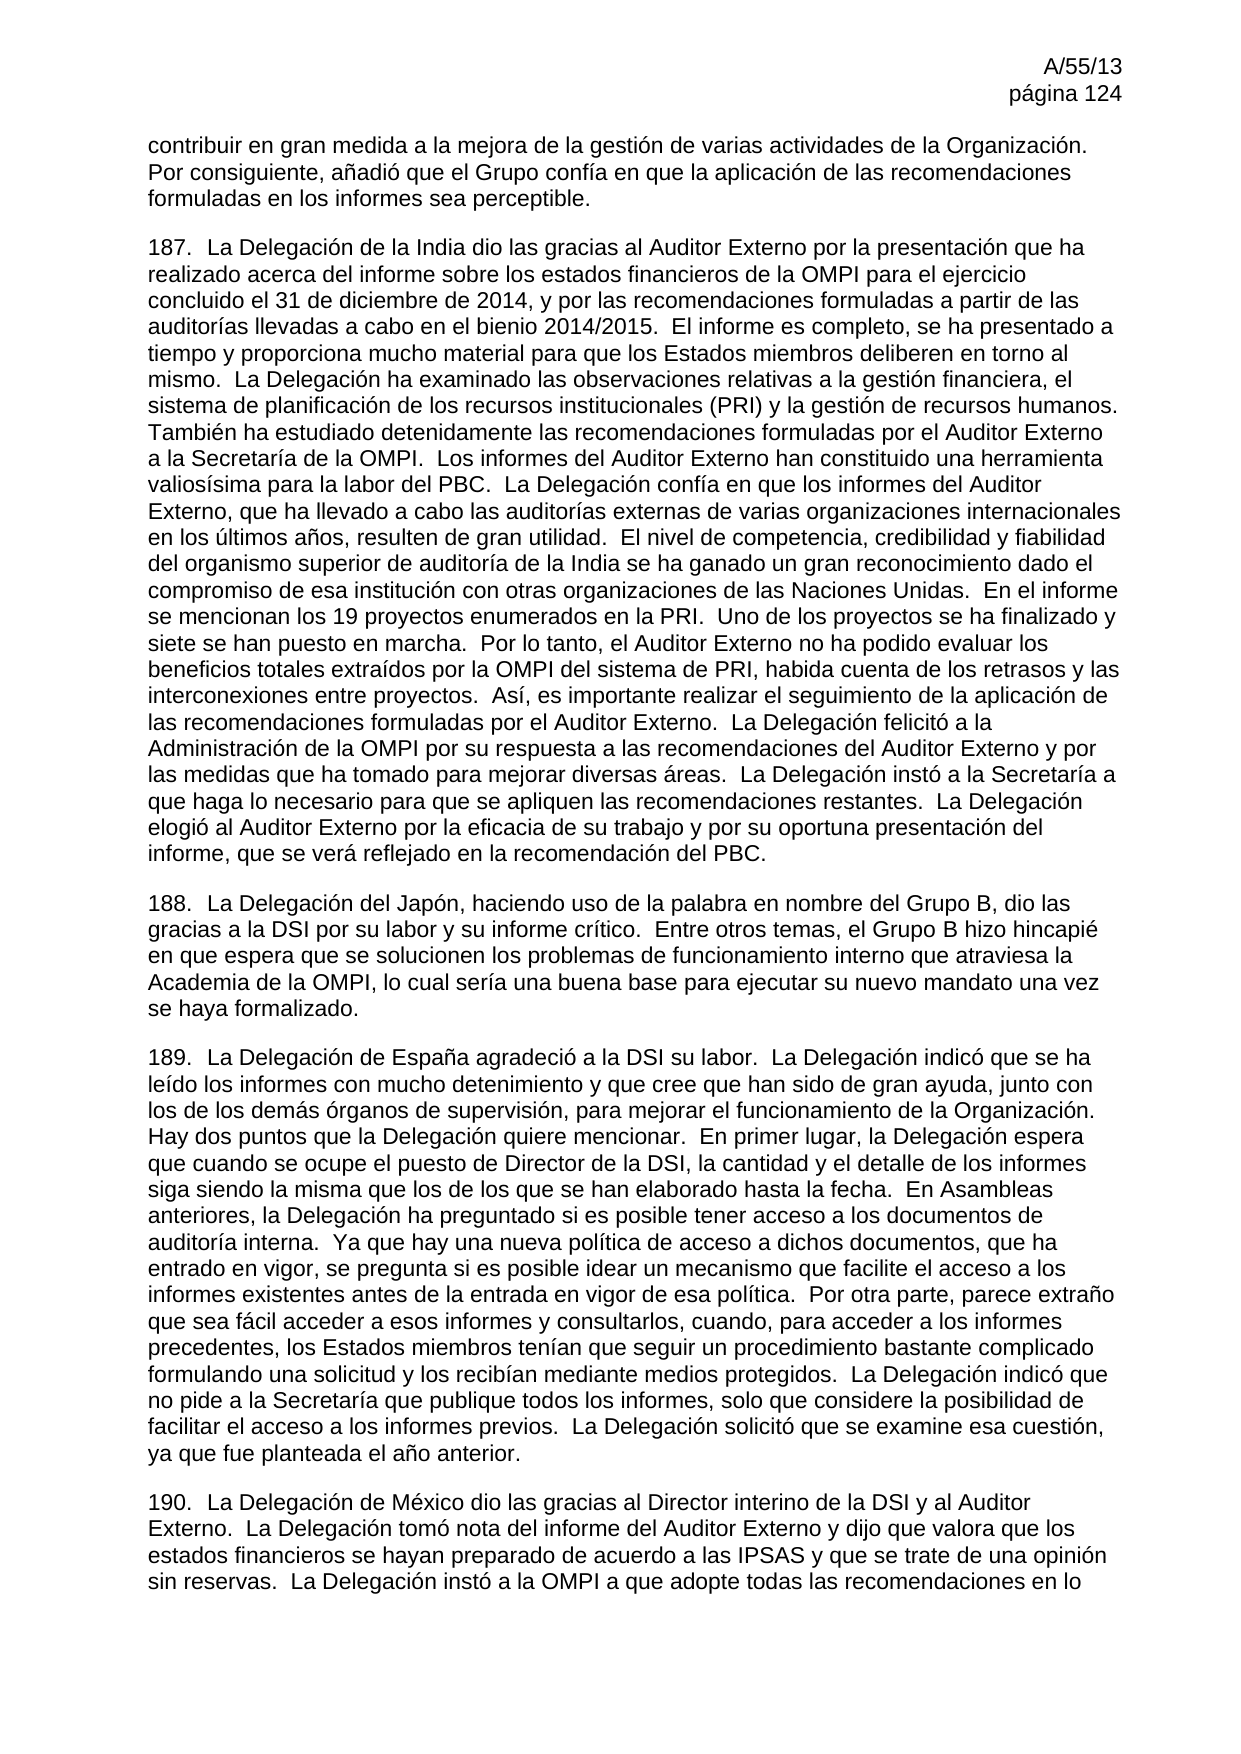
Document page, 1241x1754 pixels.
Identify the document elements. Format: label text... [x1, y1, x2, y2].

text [148, 1489, 1122, 1594]
text La Delegación de la India dio las gracias al Auditor Externo por la presentación que ha realizado acerca del informe sobre los estados financieros de la OMPI para el ejercicio concluido el 31 de diciembre de 2014, y por las recomendaciones formuladas a partir de las auditorías llevadas a cabo en el bienio 2014/2015. El informe es completo, se ha presentado a tiempo y proporciona mucho material para que los Estados miembros deliberen en torno al mismo. La Delegación ha examinado las observaciones relativas a la gestión financiera, el sistema de planificación de los recursos institucionales (PRI) y la gestión de recursos humanos. También ha estudiado detenidamente las recomendaciones formuladas por el Auditor Externo a la Secretaría de la OMPI. Los informes del Auditor Externo han constituido una herramienta valiosísima para la labor del PBC. La Delegación confía en que los informes del Auditor Externo, que ha llevado a cabo las auditorías externas de varias organizaciones internacionales en los últimos años, resulten de gran utilidad. El nivel de competencia, credibilidad y fiabilidad del organismo superior de auditoría de la India se ha ganado un gran reconocimiento dado el compromiso de esa institución con otras organizaciones de las Naciones Unidas. En el informe se mencionan los 19 proyectos enumerados en la PRI. Uno de los proyectos se ha finalizado y siete se han puesto en marcha. Por lo tanto, el Auditor Externo no ha podido evaluar los beneficios totales extraídos por la OMPI del sistema de PRI, habida cuenta de los retrasos y las interconexiones entre proyectos. Así, es importante realizar el seguimiento de la aplicación de las recomendaciones formuladas por el Auditor Externo. La Delegación felicitó a la Administración de la OMPI por su respuesta a las recomendaciones del Auditor Externo y por las medidas que ha tomado para mejorar diversas áreas. La Delegación instó a la Secretaría a que haga lo necesario para que se apliquen las recomendaciones restantes. La Delegación elogió al Auditor Externo por la eficacia de su trabajo y por su oportuna presentación del informe, que se verá reflejado en la recomendación del PBC. [148, 234, 1122, 867]
text La Delegación de España agradeció a la DSI su labor. La Delegación indicó que se ha leído los informes con mucho detenimiento y que cree que han sido de gran ayuda, junto con los de los demás órganos de supervisión, para mejorar el funcionamiento de la Organización. Hay dos puntos que la Delegación quiere mencionar. En primer lugar, la Delegación espera que cuando se ocupe el puesto de Director de la DSI, la cantidad y el detalle de los informes siga siendo la misma que los de los que se han elaborado hasta la fecha. En Asambleas anteriores, la Delegación ha preguntado si es posible tener acceso a los documentos de auditoría interna. Ya que hay una nueva política de acceso a dichos documentos, que ha entrado en vigor, se pregunta si es posible idear un mecanismo que facilite el acceso a los informes existentes antes de la entrada en vigor de esa política. Por otra parte, parece extraño que sea fácil acceder a esos informes y consultarlos, cuando, para acceder a los informes precedentes, los Estados miembros tenían que seguir un procedimiento bastante complicado formulando una solicitud y los recibían mediante medios protegidos. La Delegación indicó que no pide a la Secretaría que publique todos los informes, solo que considere la posibilidad de facilitar el acceso a los informes previos. La Delegación solicitó que se examine esa cuestión, ya que fue planteada el año anterior. [148, 1044, 1122, 1466]
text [148, 132, 1122, 211]
text La Delegación del Japón, haciendo uso de la palabra en nombre del Grupo B, dio las gracias a la DSI por su labor y su informe crítico. Entre otros temas, el Grupo B hizo hincapié en que espera que se solucionen los problemas de funcionamiento interno que atraviesa la Academia de la OMPI, lo cual sería una buena base para ejecutar su nuevo mandato una vez se haya formalizado. [148, 889, 1122, 1021]
